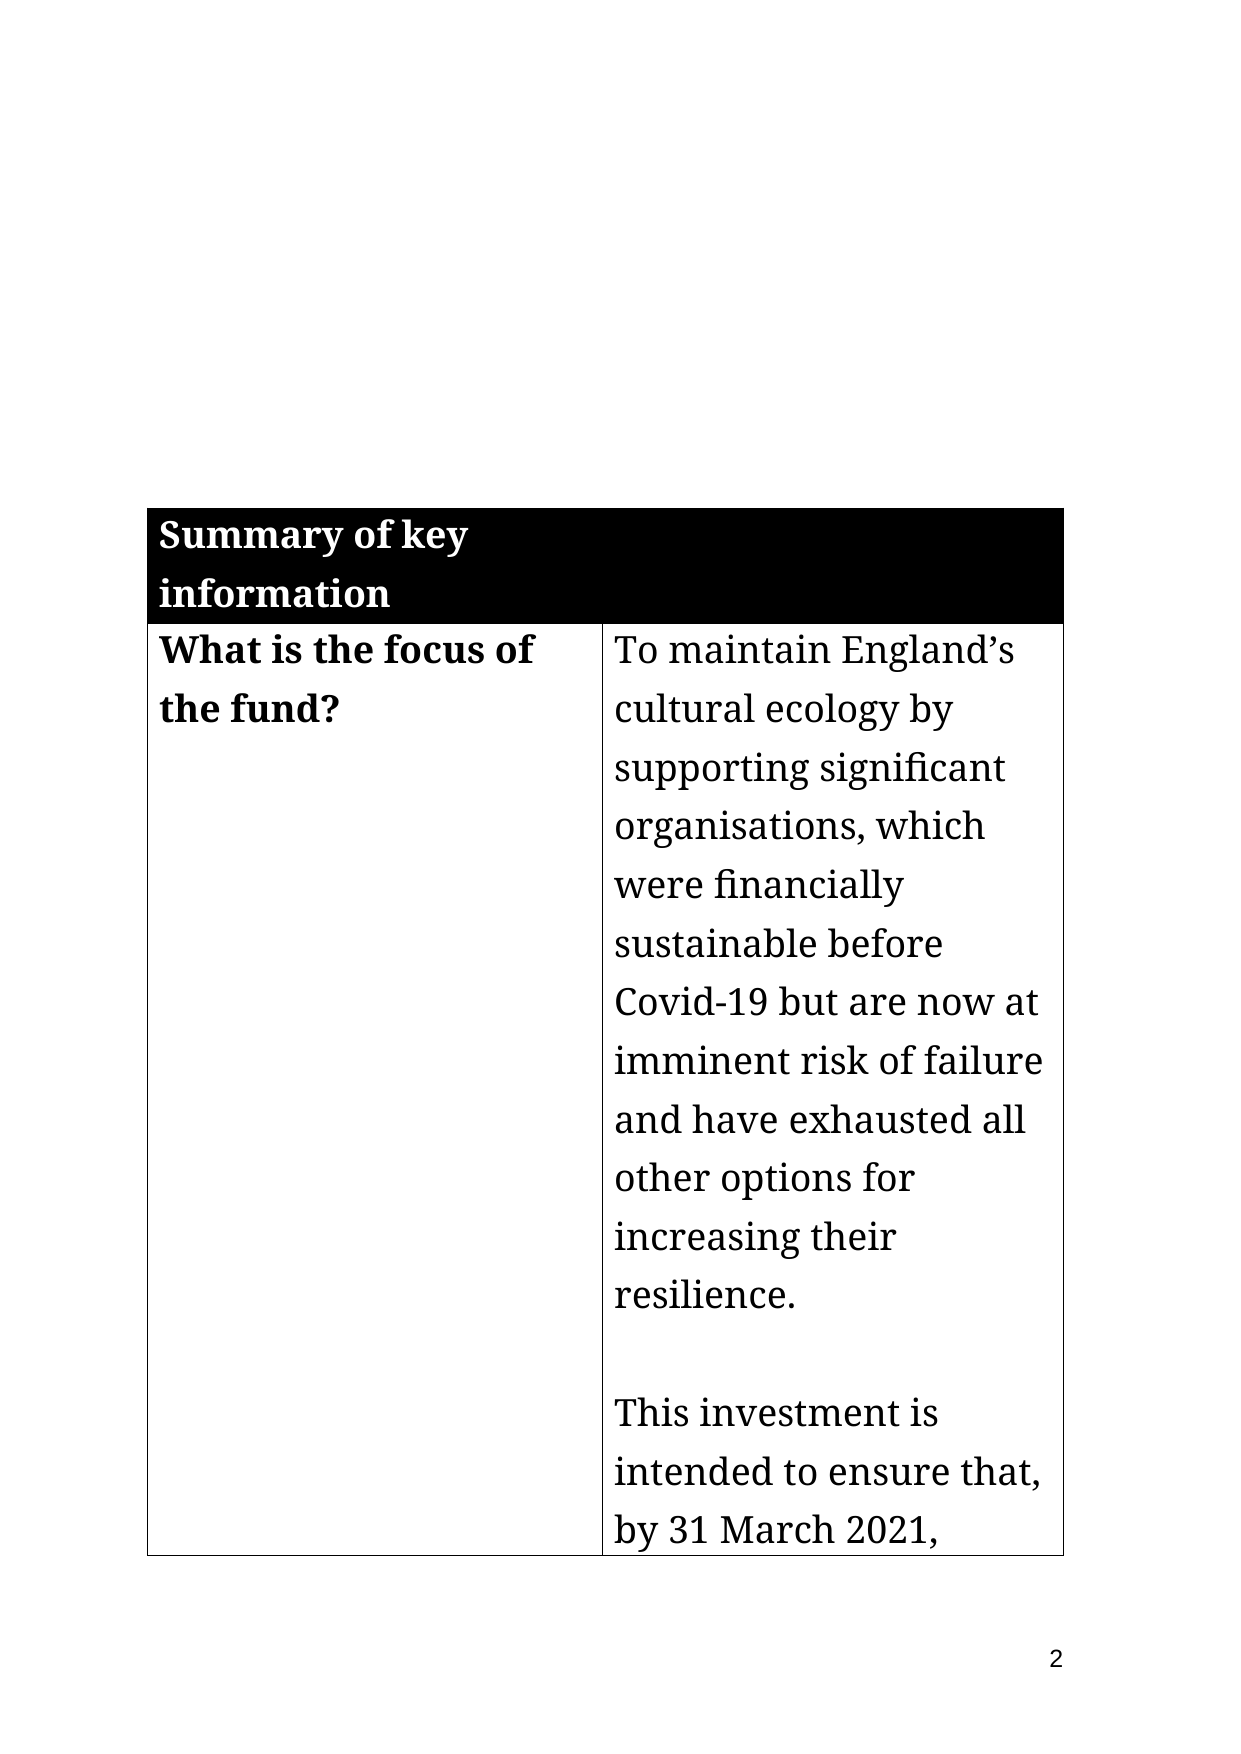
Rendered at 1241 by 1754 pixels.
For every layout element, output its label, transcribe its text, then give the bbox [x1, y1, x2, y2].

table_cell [148, 624, 602, 1554]
table_header [603, 509, 1063, 623]
table_header Summary of key information [148, 509, 602, 623]
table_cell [603, 624, 1063, 1554]
